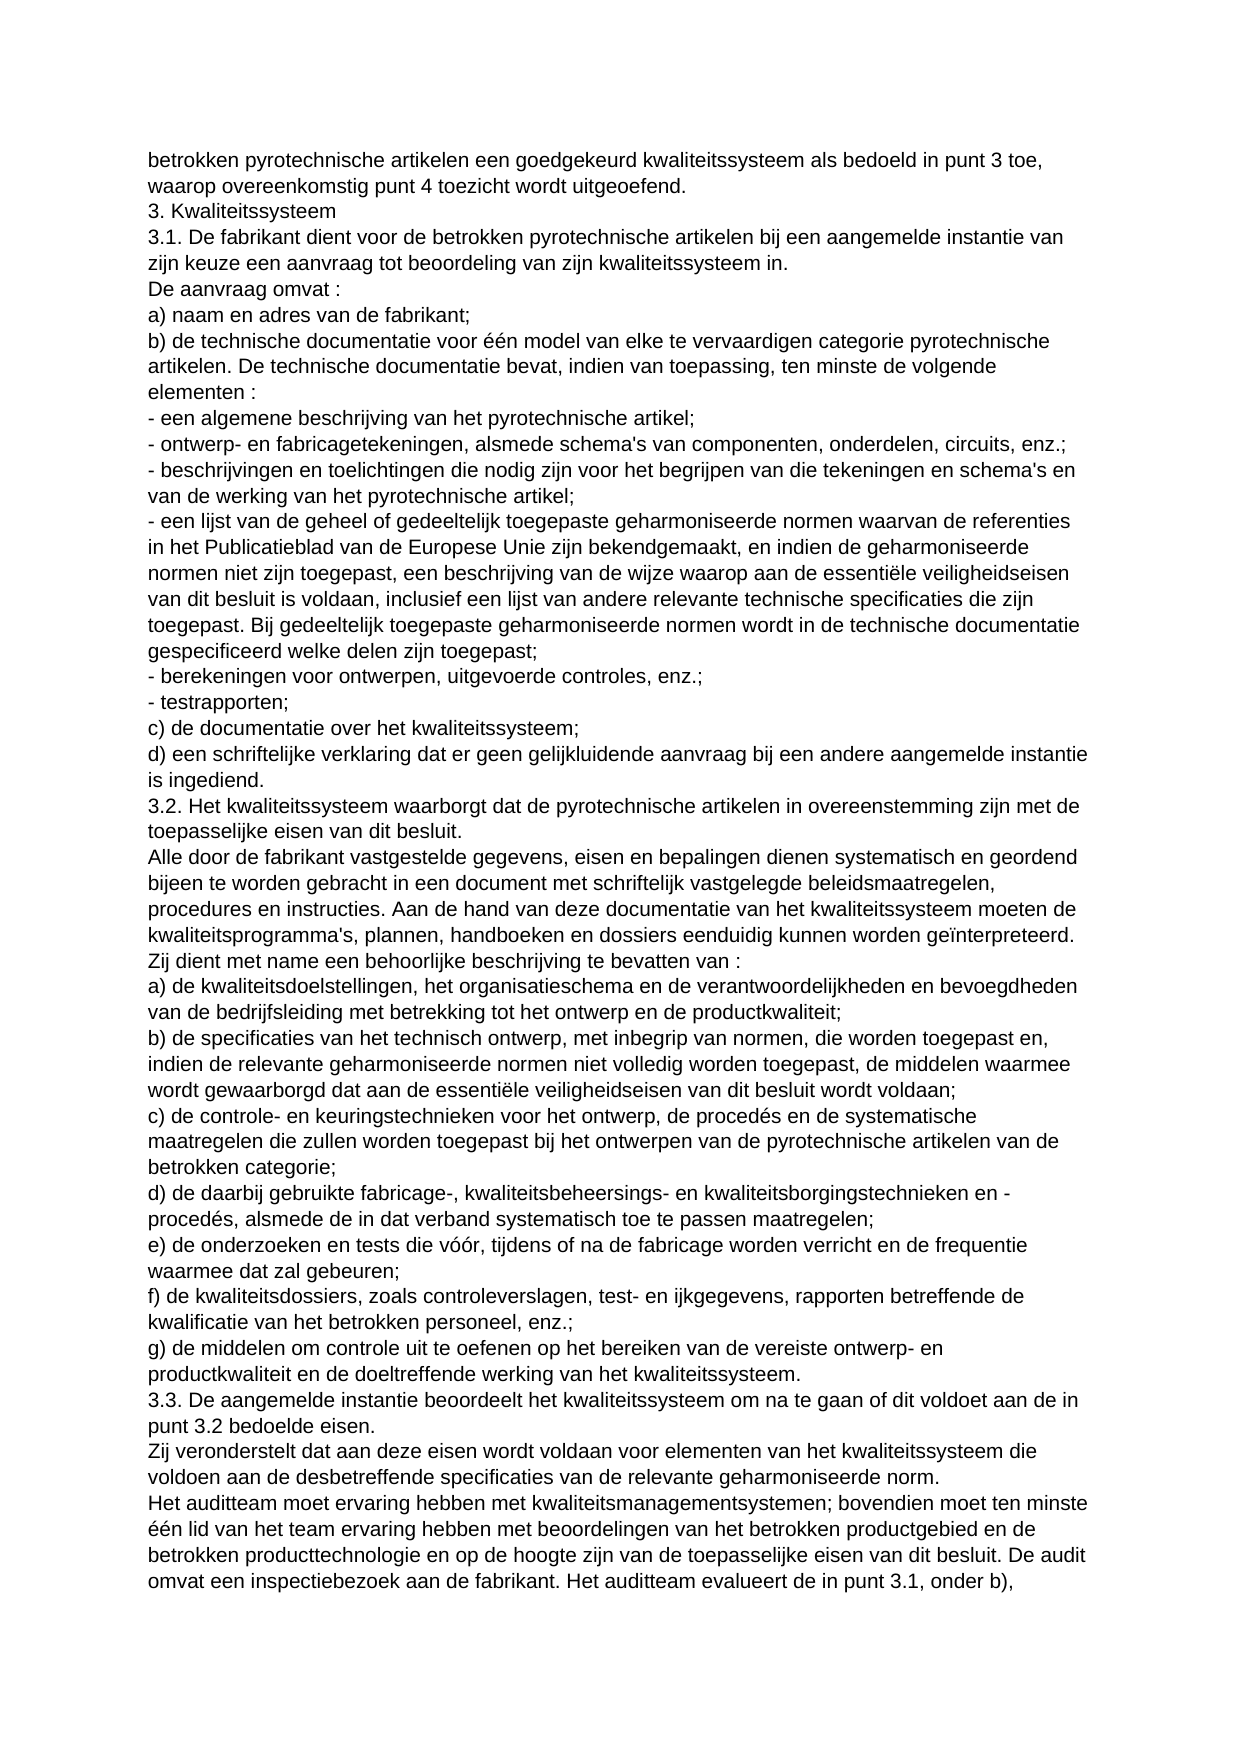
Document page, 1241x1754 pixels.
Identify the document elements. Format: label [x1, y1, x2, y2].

text [148, 148, 1093, 1592]
